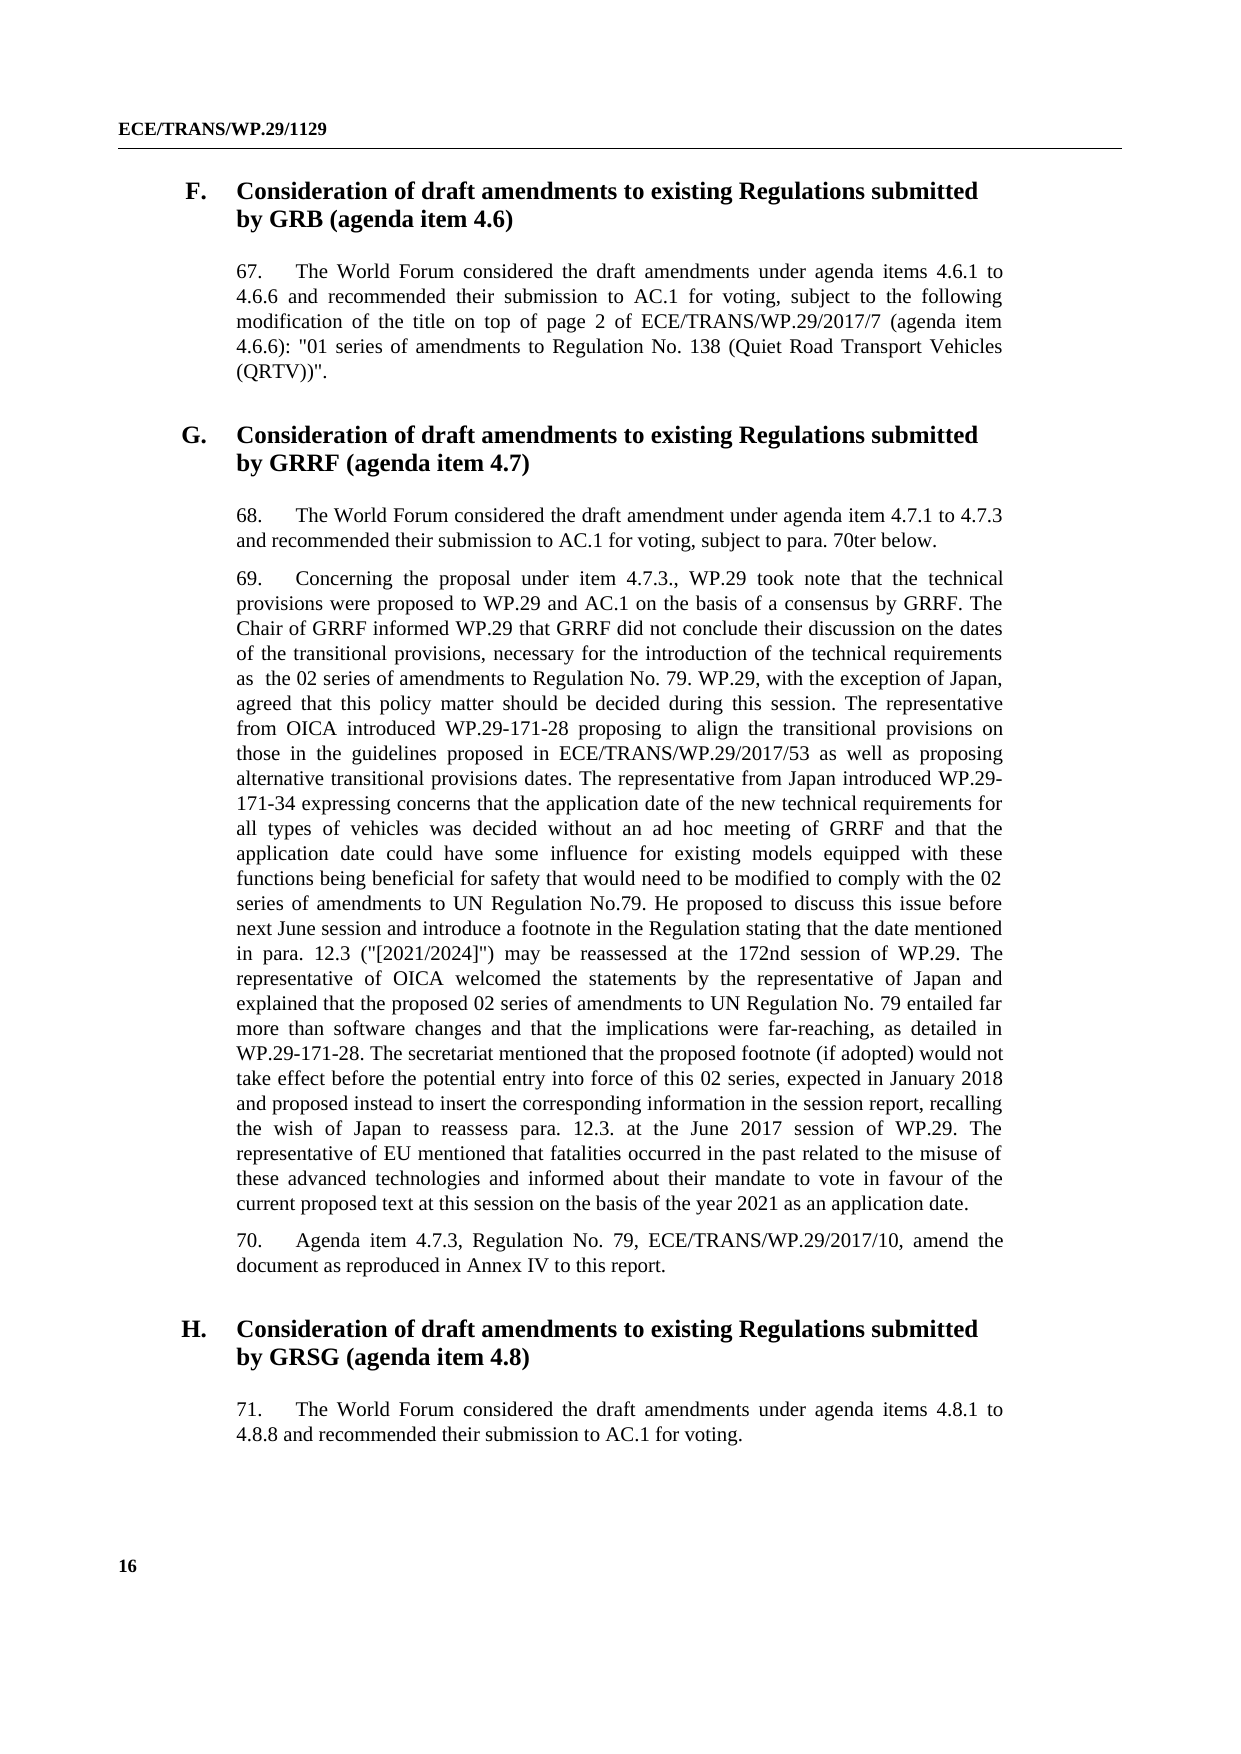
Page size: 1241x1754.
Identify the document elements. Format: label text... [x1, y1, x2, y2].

text F. Consideration of draft amendments to existing Regulations submitted by GRB (agenda item 4.6) [118, 177, 1004, 233]
text 70. Agenda item 4.7.3, Regulation No. 79, ECE/TRANS/WP.29/2017/10, amend the document as reproduced in Annex IV to this report. [236, 1227, 1004, 1277]
text 69. Concerning the proposal under item 4.7.3., WP.29 took note that the technical provisions were proposed to WP.29 and AC.1 on the basis of a consensus by GRRF. The Chair of GRRF informed WP.29 that GRRF did not conclude their discussion on the dates of the transitional provisions, necessary for the introduction of the technical requirements as the 02 series of amendments to Regulation No. 79. WP.29, with the exception of Japan, agreed that this policy matter should be decided during this session. The representative from OICA introduced WP.29-171-28 proposing to align the transitional provisions on those in the guidelines proposed in ECE/TRANS/WP.29/2017/53 as well as proposing alternative transitional provisions dates. The representative from Japan introduced WP.29-171-34 expressing concerns that the application date of the new technical requirements for all types of vehicles was decided without an ad hoc meeting of GRRF and that the application date could have some influence for existing models equipped with these functions being beneficial for safety that would need to be modified to comply with the 02 series of amendments to UN Regulation No.79. He proposed to discuss this issue before next June session and introduce a footnote in the Regulation stating that the date mentioned in para. 12.3 ("[2021/2024]") may be reassessed at the 172nd session of WP.29. The representative of OICA welcomed the statements by the representative of Japan and explained that the proposed 02 series of amendments to UN Regulation No. 79 entailed far more than software changes and that the implications were far-reaching, as detailed in WP.29-171-28. The secretariat mentioned that the proposed footnote (if adopted) would not take effect before the potential entry into force of this 02 series, expected in January 2018 and proposed instead to insert the corresponding information in the session report, recalling the wish of Japan to reassess para. 12.3. at the June 2017 session of WP.29. The representative of EU mentioned that fatalities occurred in the past related to the misuse of these advanced technologies and informed about their mandate to vote in favour of the current proposed text at this session on the basis of the year 2021 as an application date. [236, 565, 1004, 1215]
text 67. The World Forum considered the draft amendments under agenda items 4.6.1 to 4.6.6 and recommended their submission to AC.1 for voting, subject to the following modification of the title on top of page 2 of ECE/TRANS/WP.29/2017/7 (agenda item 4.6.6): "01 series of amendments to Regulation No. 138 (Quiet Road Transport Vehicles (QRTV))". [236, 258, 1004, 383]
text 68. The World Forum considered the draft amendment under agenda item 4.7.1 to 4.7.3 and recommended their submission to AC.1 for voting, subject to para. 70ter below. [236, 502, 1004, 552]
text 71. The World Forum considered the draft amendments under agenda items 4.8.1 to 4.8.8 and recommended their submission to AC.1 for voting. [236, 1396, 1004, 1446]
text G. Consideration of draft amendments to existing Regulations submitted by GRRF (agenda item 4.7) [118, 421, 1004, 477]
text H. Consideration of draft amendments to existing Regulations submitted by GRSG (agenda item 4.8) [118, 1315, 1004, 1371]
